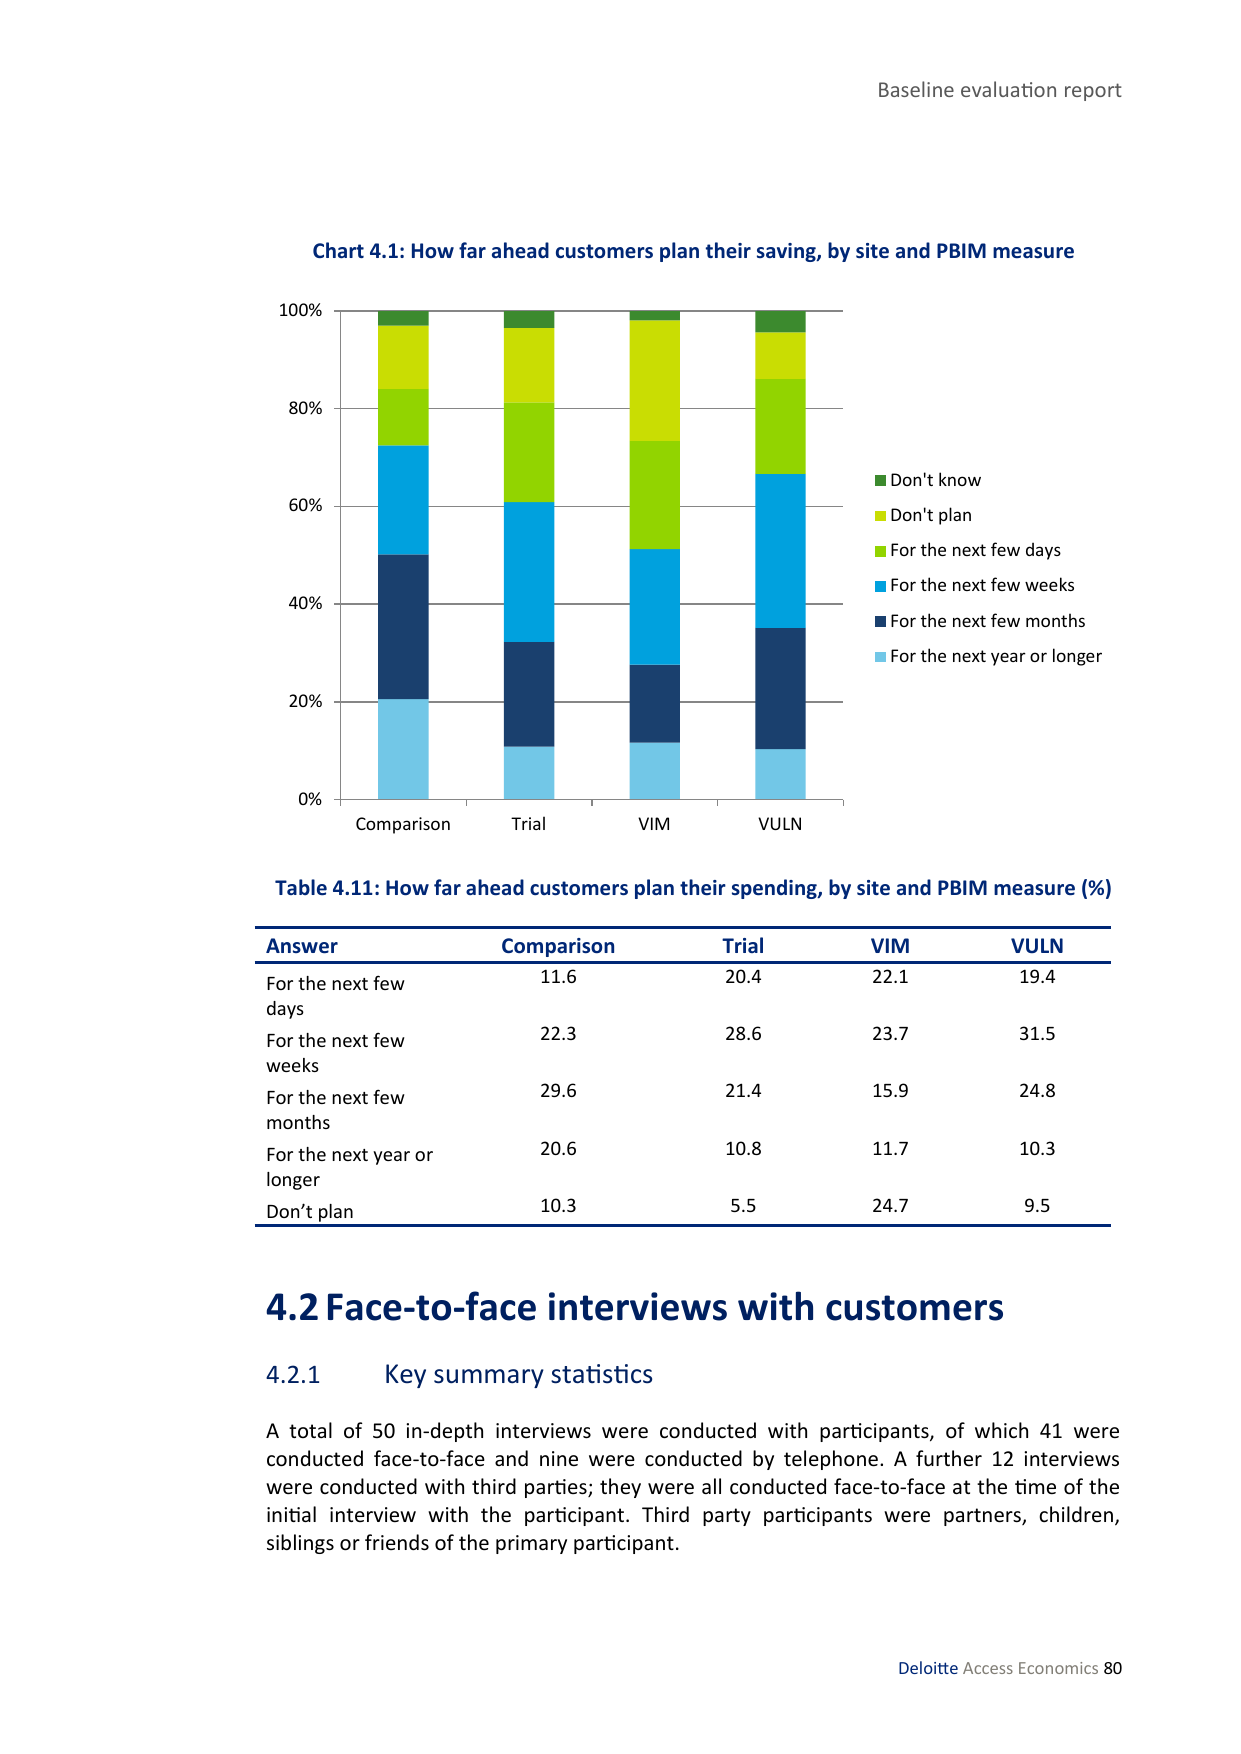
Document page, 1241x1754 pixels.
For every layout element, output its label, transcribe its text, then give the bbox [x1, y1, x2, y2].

text : How far ahead customers plan their spending, by site and PBIM measure (%) [266, 873, 1122, 901]
text A total of 50 in-depth interviews were conducted with participants, of which 41 were conducted face-to-face and nine were conducted by telephone. A further 12 interviews were conducted with third parties; they were all conducted face-to-face at the time of the initial interview with the participant. Third party participants were partners, children, siblings or friends of the primary participant. [266, 1416, 1122, 1556]
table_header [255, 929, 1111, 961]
text : How far ahead customers plan their saving, by site and PBIM measure [266, 236, 1122, 264]
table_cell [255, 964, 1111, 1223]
subtitle Key summary statistics [266, 1356, 1122, 1391]
subtitle Face-to-face interviews with customers [266, 1280, 1122, 1331]
